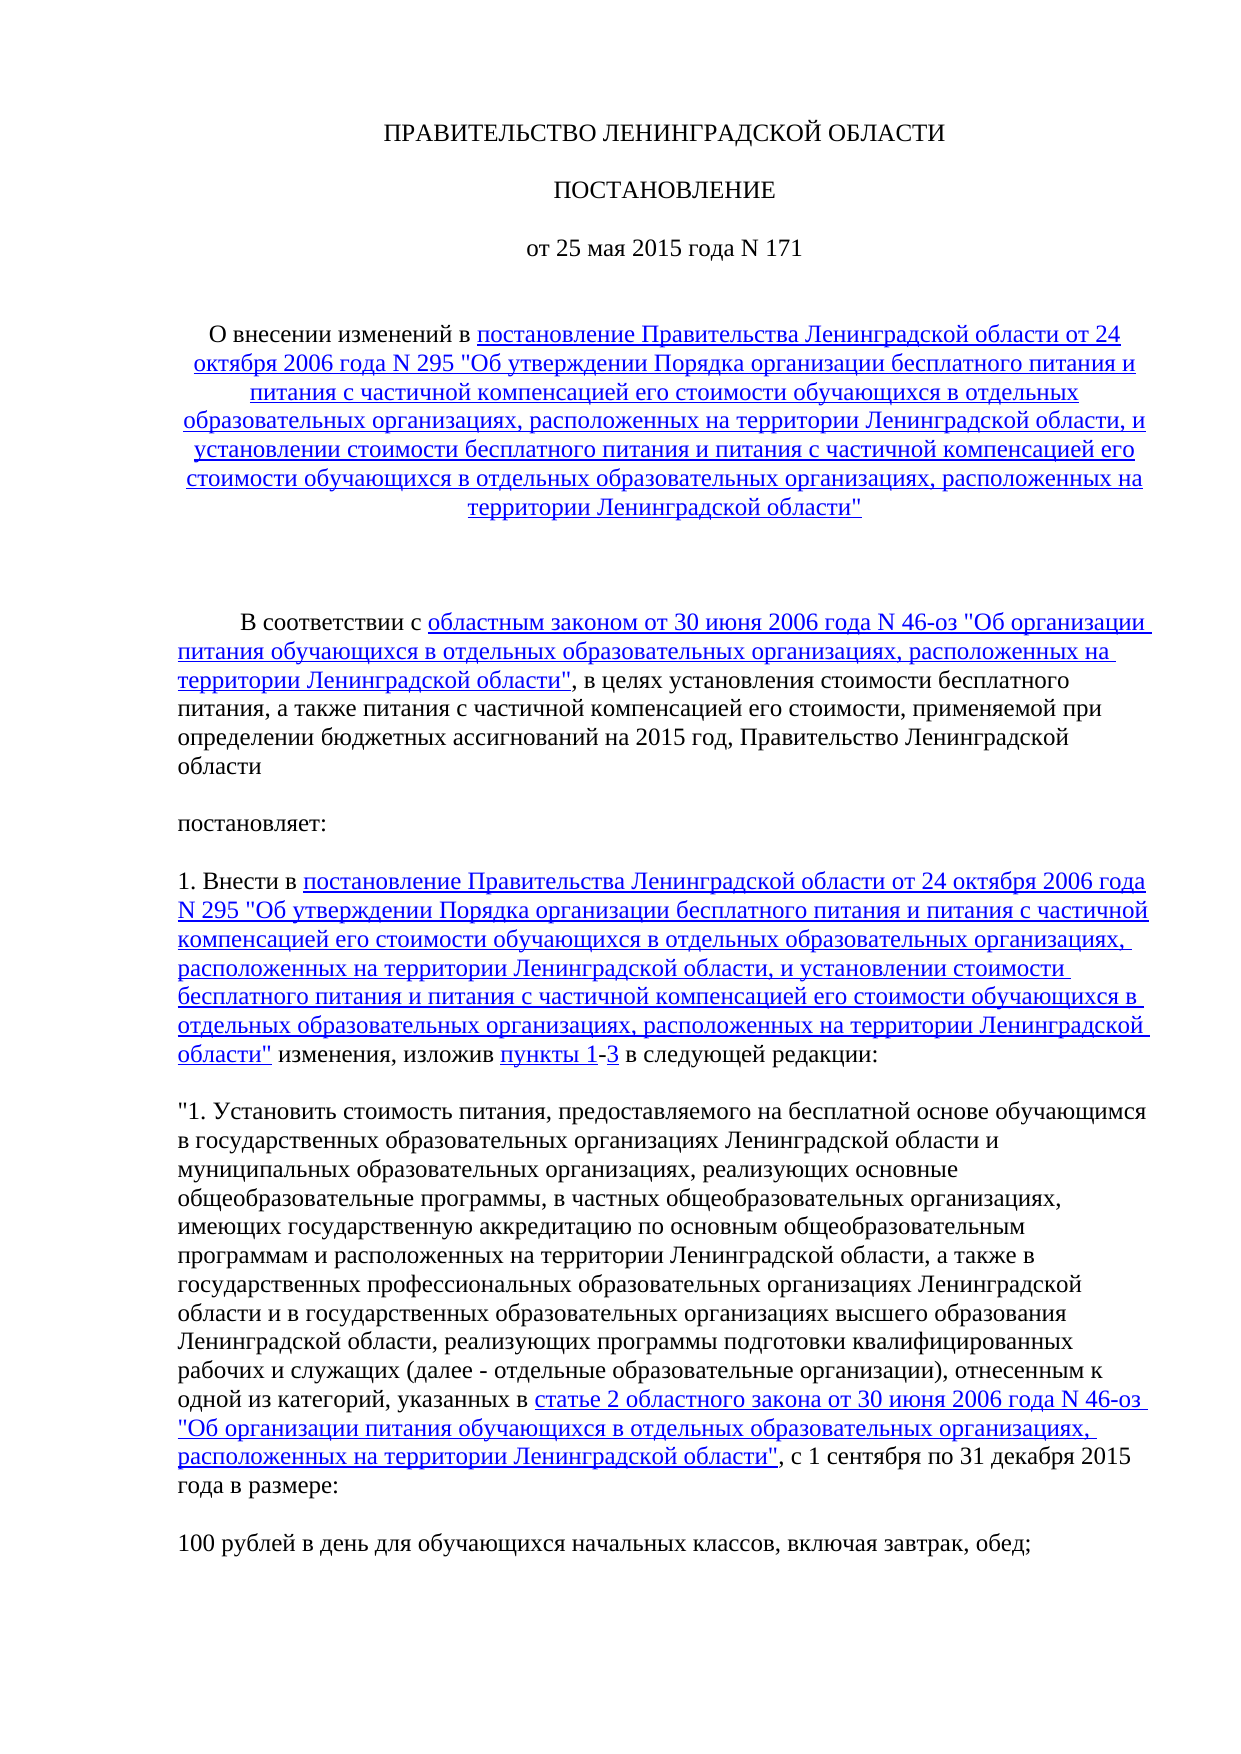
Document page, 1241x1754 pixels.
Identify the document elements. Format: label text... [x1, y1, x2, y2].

text В соответствии с областным законом от 30 июня 2006 года N 46-оз "Об организации питания обучающихся в отдельных образовательных организациях, расположенных на территории Ленинградской области", в целях установления стоимости бесплатного питания, а также питания с частичной компенсацией его стоимости, применяемой при определении бюджетных ассигнований на 2015 год, Правительство Ленинградской области постановляет: [177, 550, 1152, 837]
text 1. Внести в постановление Правительства Ленинградской области от 24 октября 2006 года N 295 "Об утверждении Порядка организации бесплатного питания и питания с частичной компенсацией его стоимости обучающихся в отдельных образовательных организациях, расположенных на территории Ленинградской области, и установлении стоимости бесплатного питания и питания с частичной компенсацией его стоимости обучающихся в отдельных образовательных организациях, расположенных на территории Ленинградской области" изменения, изложив пункты 1-3 в следующей редакции: "1. Установить стоимость питания, предоставляемого на бесплатной основе обучающимся в государственных образовательных организациях Ленинградской области и муниципальных образовательных организациях, реализующих основные общеобразовательные программы, в частных общеобразовательных организациях, имеющих государственную аккредитацию по основным общеобразовательным программам и расположенных на территории Ленинградской области, а также в государственных профессиональных образовательных организациях Ленинградской области и в государственных образовательных организациях высшего образования Ленинградской области, реализующих программы подготовки квалифицированных рабочих и служащих (далее - отдельные образовательные организации), отнесенным к одной из категорий, указанных в статье 2 областного закона от 30 июня 2006 года N 46-оз "Об организации питания обучающихся в отдельных образовательных организациях, расположенных на территории Ленинградской области", с 1 сентября по 31 декабря 2015 года в размере: [177, 866, 1152, 1499]
text 100 рублей в день для обучающихся начальных классов, включая завтрак, обед; [177, 1528, 1152, 1585]
text ПРАВИТЕЛЬСТВО ЛЕНИНГРАДСКОЙ ОБЛАСТИ ПОСТАНОВЛЕНИЕ от 25 мая 2015 года N 171 О внесении изменений в постановление Правительства Ленинградской области от 24 октября 2006 года N 295 "Об утверждении Порядка организации бесплатного питания и питания с частичной компенсацией его стоимости обучающихся в отдельных образовательных организациях, расположенных на территории Ленинградской области, и установлении стоимости бесплатного питания и питания с частичной компенсацией его стоимости обучающихся в отдельных образовательных организациях, расположенных на территории Ленинградской области" [177, 118, 1152, 521]
